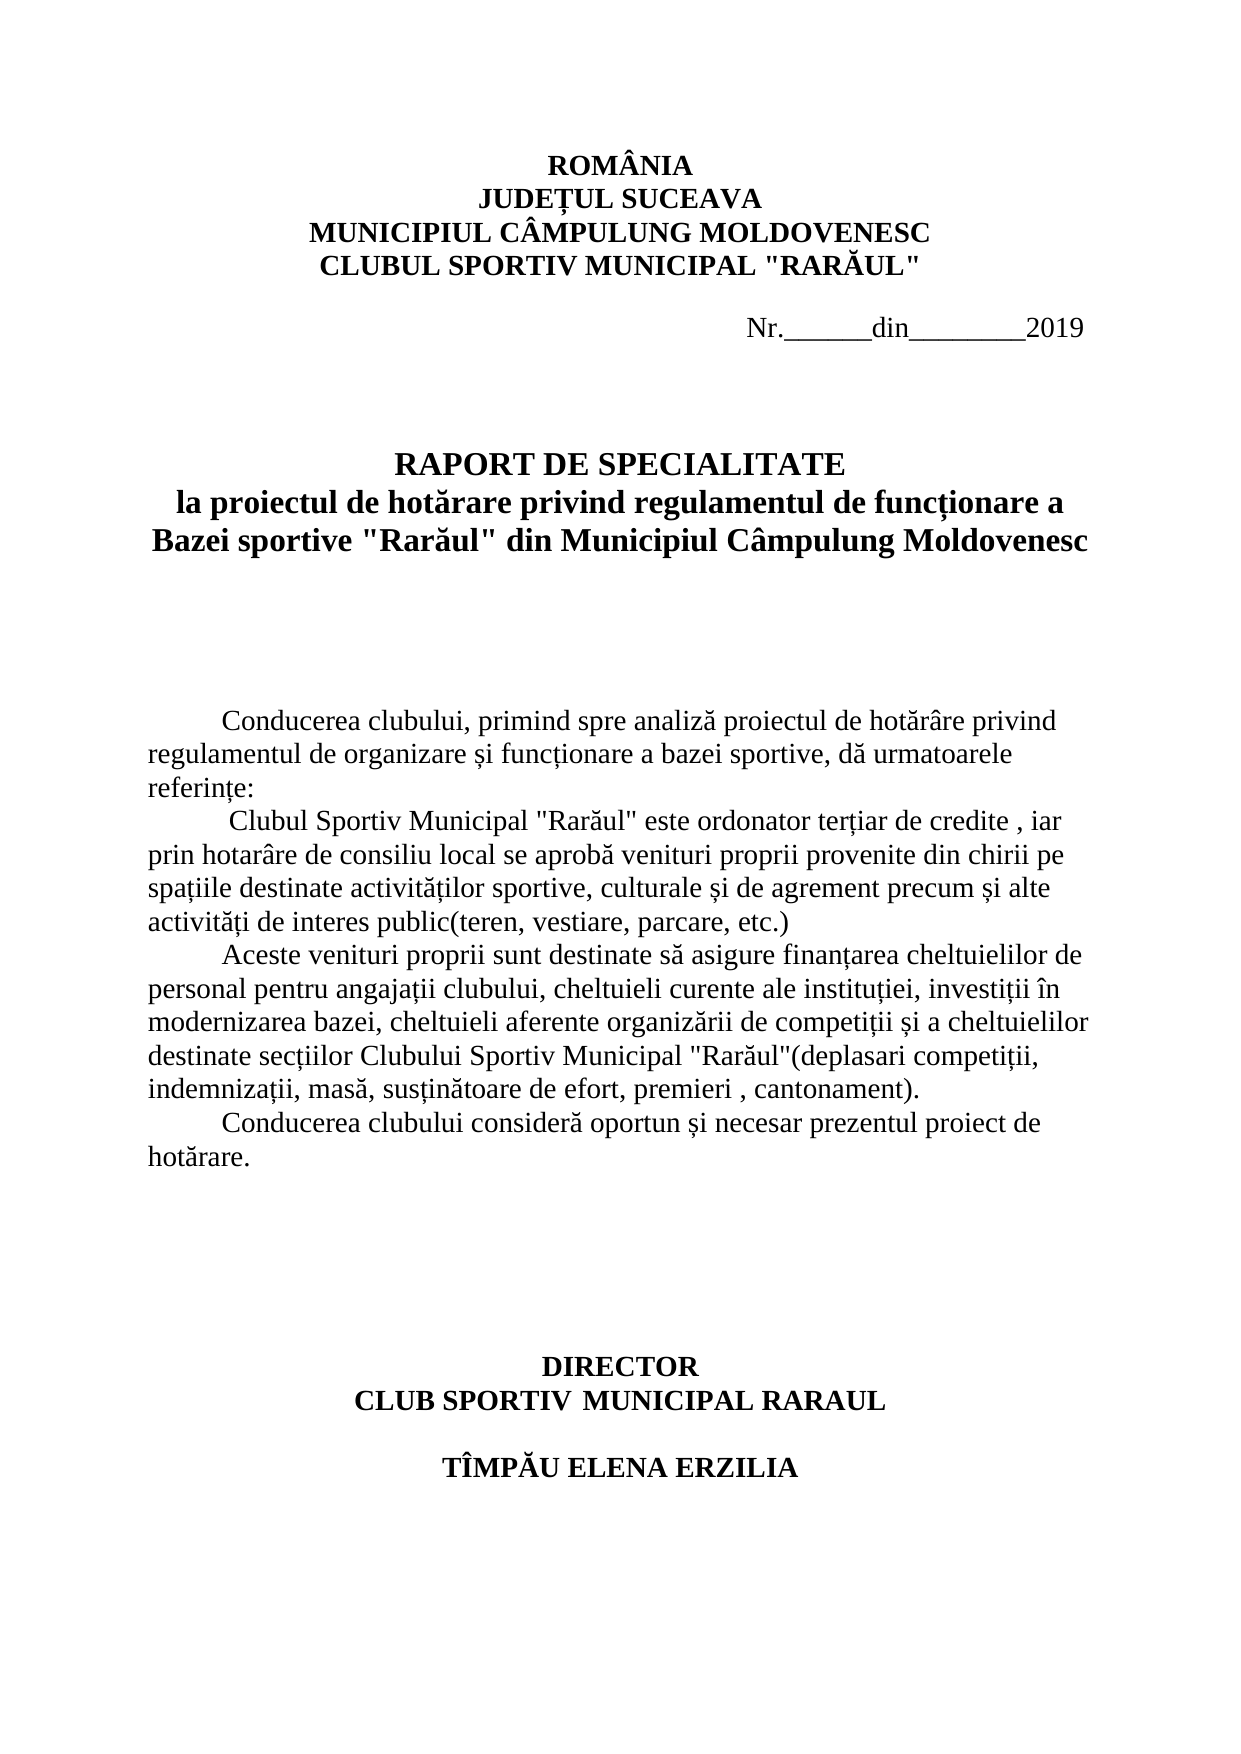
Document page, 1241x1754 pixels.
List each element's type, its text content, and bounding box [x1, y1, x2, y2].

text Clubul Sportiv Municipal "Rarăul" este ordonator terțiar de credite , iar prin hotarâre de consiliu local se aprobă venituri proprii provenite din chirii pe spațiile destinate activităților sportive, culturale și de agrement precum și alte activități de interes public(teren, vestiare, parcare, etc.) [148, 803, 1093, 937]
text CLUB SPORTIV MUNICIPAL RARAUL [148, 1383, 1093, 1417]
text la proiectul de hotărare privind regulamentul de funcționare a Bazei sportive "Rarăul" din Municipiul Câmpulung Moldovenesc [148, 482, 1093, 559]
text DIRECTOR [148, 1349, 1093, 1383]
text TÎMPĂU ELENA ERZILIA [148, 1450, 1093, 1484]
text RAPORT DE SPECIALITATE [148, 444, 1093, 482]
text ROMÂNIA [148, 148, 1093, 181]
text MUNICIPIUL CÂMPULUNG MOLDOVENESC [148, 215, 1093, 248]
text Conducerea clubului consideră oportun și necesar prezentul proiect de hotărare. [148, 1105, 1093, 1172]
text JUDEȚUL SUCEAVA [148, 181, 1093, 215]
text Nr.______din________2019 [148, 310, 1093, 343]
text Conducerea clubului, primind spre analiză proiectul de hotărâre privind regulamentul de organizare și funcționare a bazei sportive, dă urmatoarele referințe: [148, 703, 1093, 803]
text Aceste venituri proprii sunt destinate să asigure finanțarea cheltuielilor de personal pentru angajații clubului, cheltuieli curente ale instituției, investiții în modernizarea bazei, cheltuieli aferente organizării de competiții și a cheltuielilor destinate secțiilor Clubului Sportiv Municipal "Rarăul"(deplasari competiții, indemnizații, masă, susținătoare de efort, premieri , cantonament). [148, 937, 1093, 1105]
text CLUBUL SPORTIV MUNICIPAL "RARĂUL" [148, 248, 1093, 282]
